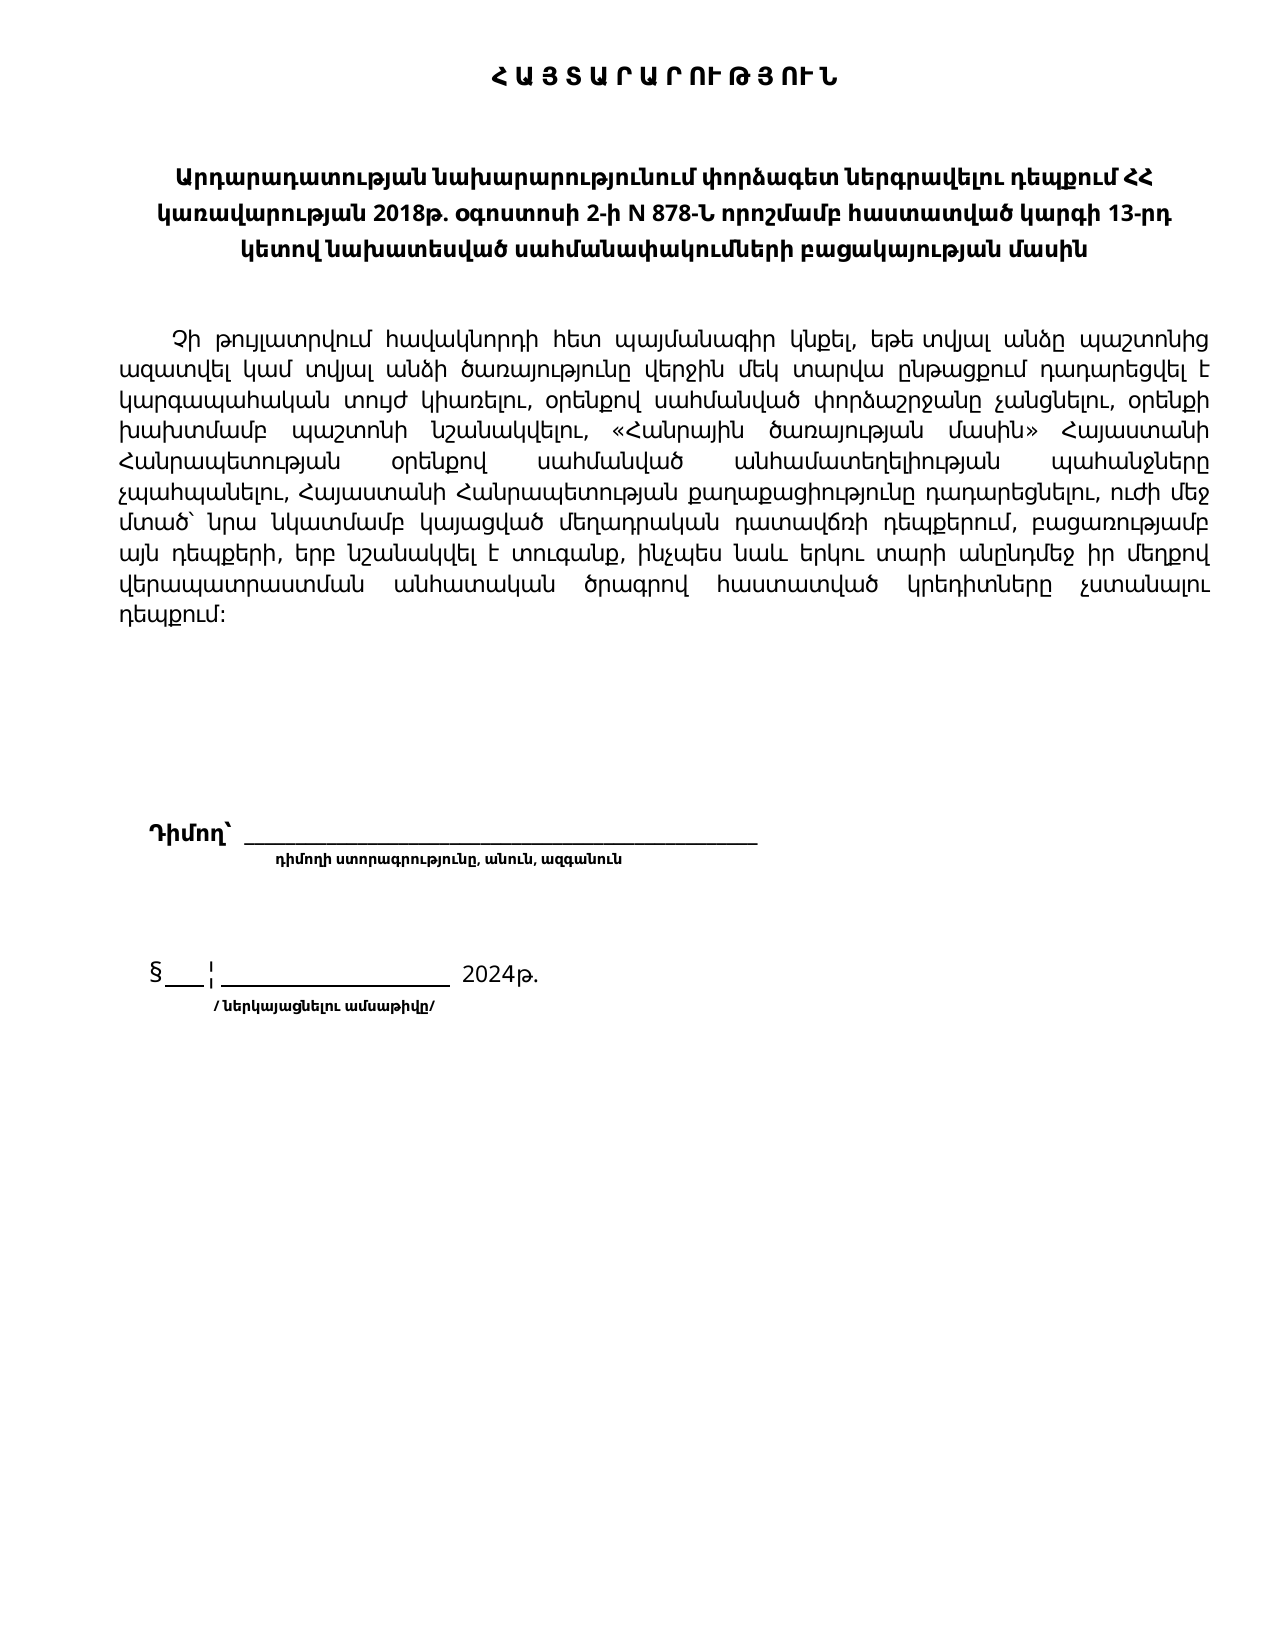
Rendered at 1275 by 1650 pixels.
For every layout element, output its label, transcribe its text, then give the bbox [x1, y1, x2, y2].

text Դիմող՝ __________________________________________________ [74, 815, 1211, 849]
text դիմողի ստորագրությունը, անուն, ազգանուն [74, 849, 1211, 883]
text § ¦ 2024թ. [74, 953, 1211, 990]
text / ներկայացնելու ամսաթիվը/ [74, 996, 1211, 1030]
title Արդարադատության նախարարությունում փորձագետ ներգրավելու դեպքում ՀՀ կառավարության 2018թ. օգոստոսի 2-ի N 878-Ն որոշմամբ հաստատված կարգի 13-րդ կետով նախատեսված սահմանափակումների բացակայության մասին [118, 161, 1211, 264]
title Հ Ա Յ Տ Ա Ր Ա Ր ՈՒ Թ Յ ՈՒ Ն [118, 59, 1211, 93]
text Չի թույլատրվում հավակնորդի հետ պայմանագիր կնքել, եթե տվյալ անձը պաշտոնից ազատվել կամ տվյալ անձի ծառայությունը վերջին մեկ տարվա ընթացքում դադարեցվել է կարգապահական տույժ կիառելու, օրենքով սահմանված փորձաշրջանը չանցնելու, օրենքի խախտմամբ պաշտոնի նշանակվելու, «Հանրային ծառայության մասին» Հայաստանի Հանրապետության օրենքով սահմանված անհամատեղելիության պահանջները չպահպանելու, Հայաստանի Հանրապետության քաղաքացիությունը դադարեցնելու, ուժի մեջ մտած՝ նրա նկատմամբ կայացված մեղադրական դատավճռի դեպքերում, բացառությամբ այն դեպքերի, երբ նշանակվել է տուգանք, ինչպես նաև երկու տարի անընդմեջ իր մեղքով վերապատրաստման անհատական ծրագրով հաստատված կրեդիտները չստանալու դեպքում: [118, 326, 1211, 628]
